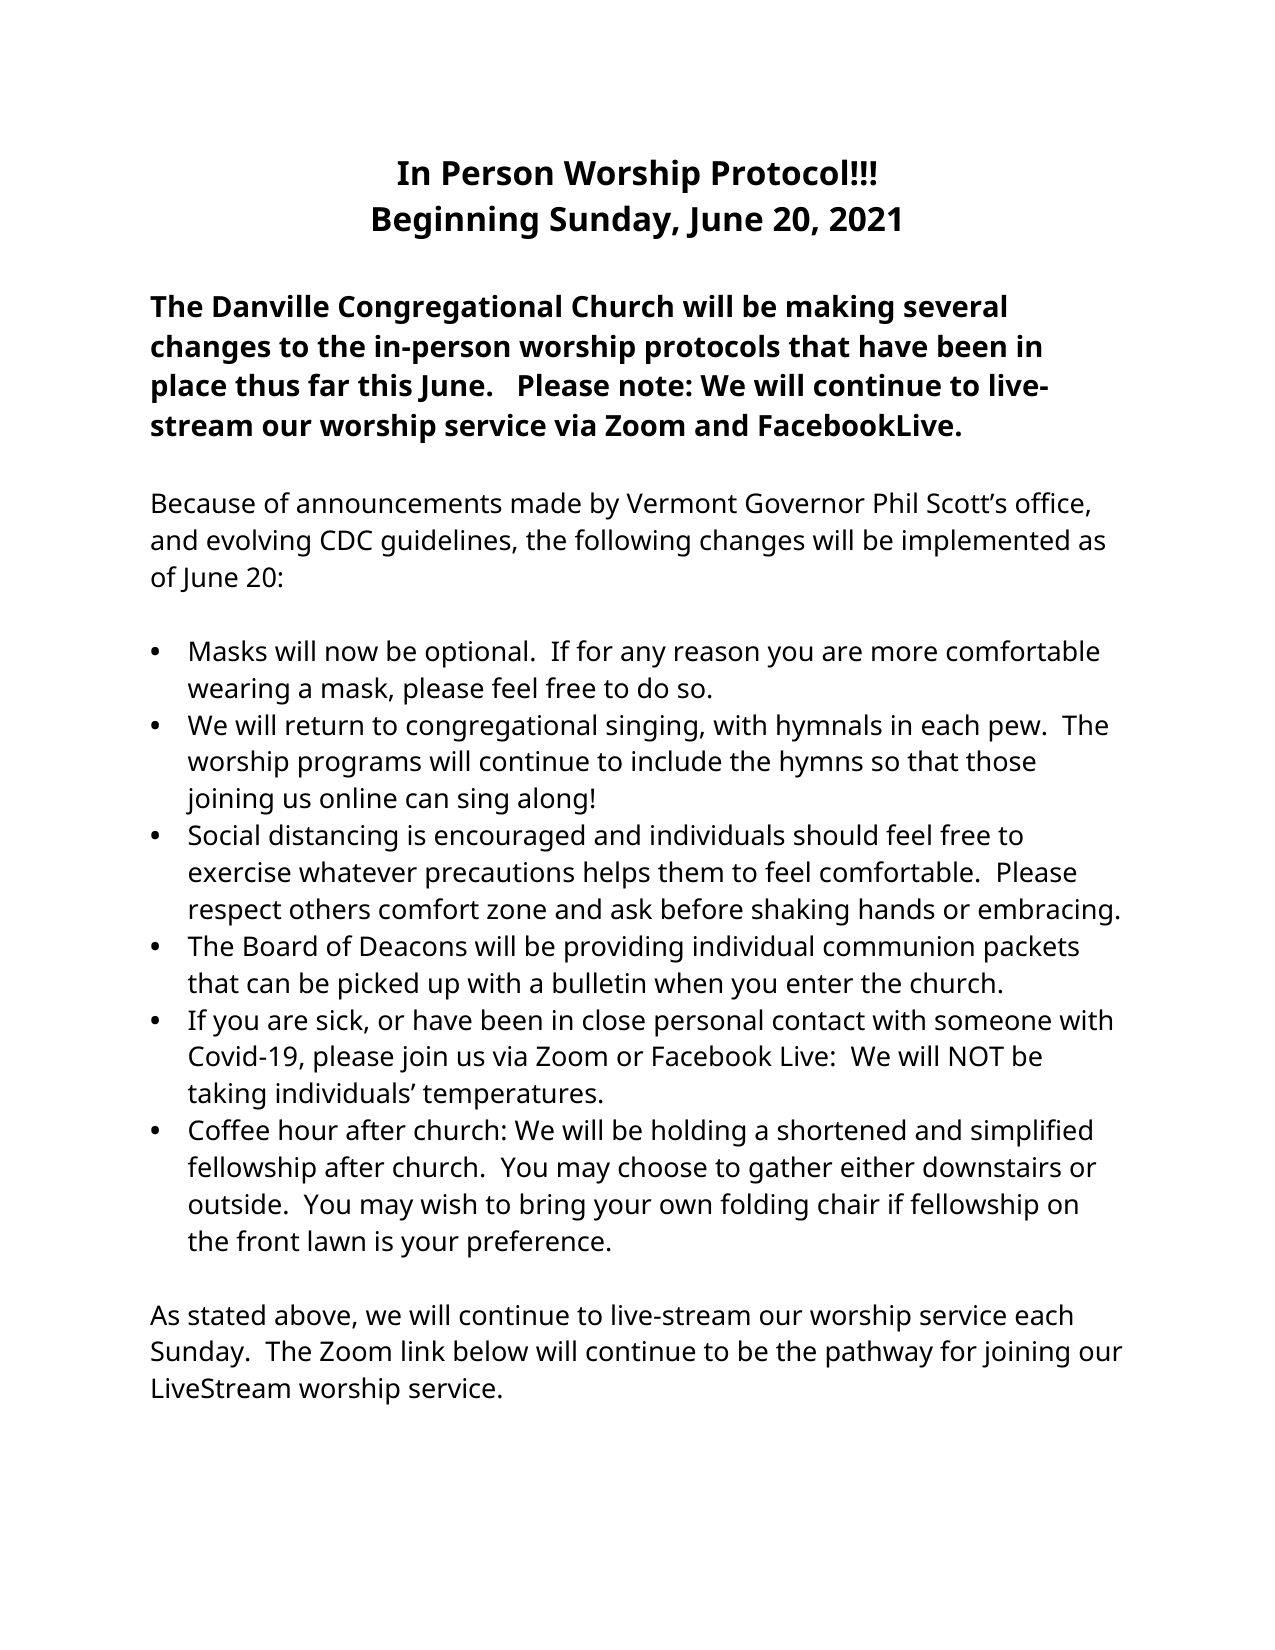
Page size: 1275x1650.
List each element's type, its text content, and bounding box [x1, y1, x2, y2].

text Because of announcements made by Vermont Governor Phil Scott’s office, and evolving CDC guidelines, the following changes will be implemented as of June 20: [150, 485, 1125, 595]
list Coffee hour after church: We will be holding a shortened and simplified fellowship after church. You may choose to gather either downstairs or outside. You may wish to bring your own folding chair if fellowship on the front lawn is your preference. [150, 1112, 1125, 1259]
list Masks will now be optional. If for any reason you are more comfortable wearing a mask, please feel free to do so. [150, 632, 1125, 706]
text Beginning Sunday, June 20, 2021 [150, 195, 1125, 241]
list The Board of Deacons will be providing individual communion packets that can be picked up with a bulletin when you enter the church. [150, 927, 1125, 1001]
list We will return to congregational singing, with hymnals in each pew. The worship programs will continue to include the hymns so that those joining us online can sing along! [150, 706, 1125, 817]
text As stated above, we will continue to live-stream our worship service each Sunday. The Zoom link below will continue to be the pathway for joining our LiveStream worship service. [150, 1296, 1125, 1407]
text The Danville Congregational Church will be making several changes to the in-person worship protocols that have been in place thus far this June. Please note: We will continue to live-stream our worship service via Zoom and FacebookLive. [150, 286, 1125, 445]
list If you are sick, or have been in close personal contact with someone with Covid-19, please join us via Zoom or Facebook Live: We will NOT be taking individuals’ temperatures. [150, 1001, 1125, 1112]
list Social distancing is encouraged and individuals should feel free to exercise whatever precautions helps them to feel comfortable. Please respect others comfort zone and ask before shaking hands or embracing. [150, 817, 1125, 927]
text In Person Worship Protocol!!! [150, 150, 1125, 195]
